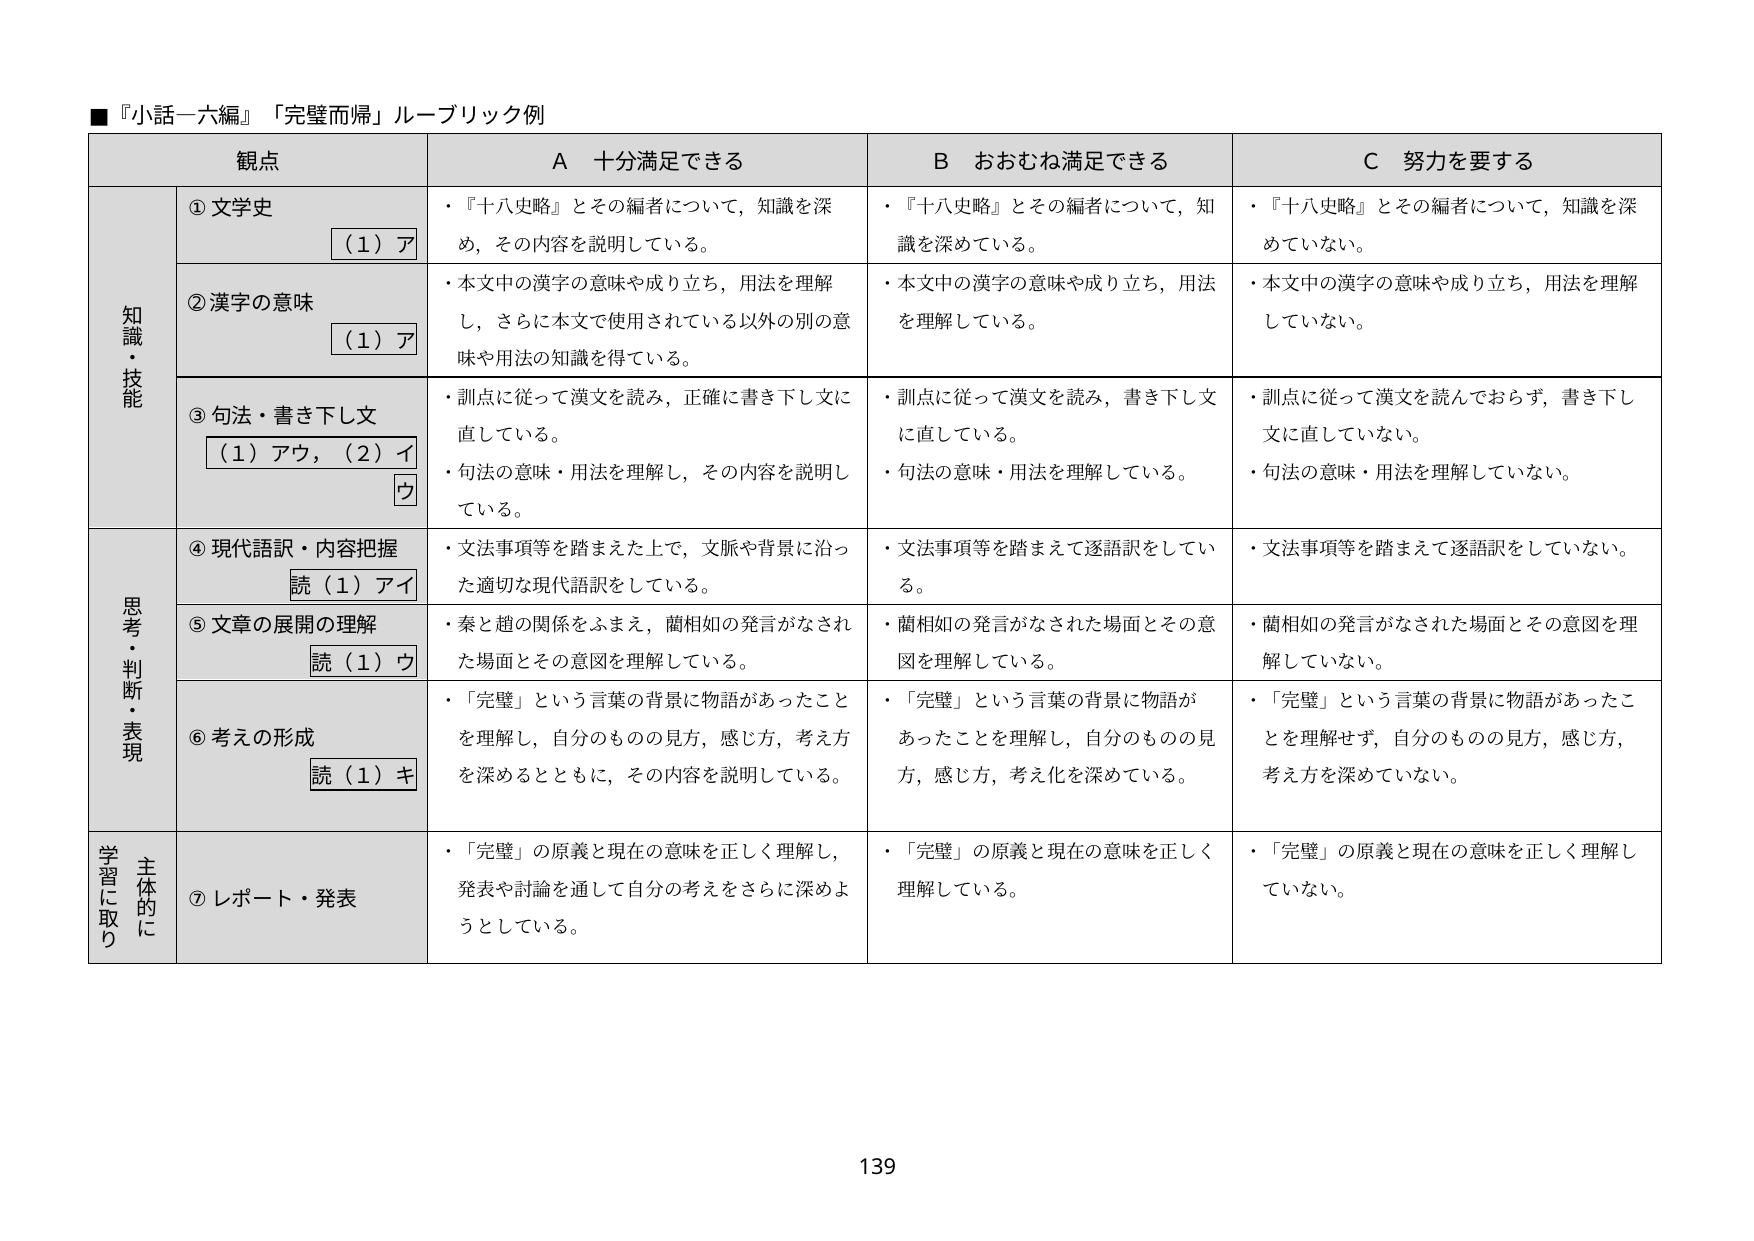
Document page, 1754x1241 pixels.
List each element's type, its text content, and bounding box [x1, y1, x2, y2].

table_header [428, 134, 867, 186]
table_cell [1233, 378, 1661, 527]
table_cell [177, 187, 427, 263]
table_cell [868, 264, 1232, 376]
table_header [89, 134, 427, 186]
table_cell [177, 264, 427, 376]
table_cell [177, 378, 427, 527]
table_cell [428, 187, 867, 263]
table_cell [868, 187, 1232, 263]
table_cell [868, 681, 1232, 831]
text ■『小話―六編』「完璧而帰」ルーブリック例 [89, 95, 1665, 132]
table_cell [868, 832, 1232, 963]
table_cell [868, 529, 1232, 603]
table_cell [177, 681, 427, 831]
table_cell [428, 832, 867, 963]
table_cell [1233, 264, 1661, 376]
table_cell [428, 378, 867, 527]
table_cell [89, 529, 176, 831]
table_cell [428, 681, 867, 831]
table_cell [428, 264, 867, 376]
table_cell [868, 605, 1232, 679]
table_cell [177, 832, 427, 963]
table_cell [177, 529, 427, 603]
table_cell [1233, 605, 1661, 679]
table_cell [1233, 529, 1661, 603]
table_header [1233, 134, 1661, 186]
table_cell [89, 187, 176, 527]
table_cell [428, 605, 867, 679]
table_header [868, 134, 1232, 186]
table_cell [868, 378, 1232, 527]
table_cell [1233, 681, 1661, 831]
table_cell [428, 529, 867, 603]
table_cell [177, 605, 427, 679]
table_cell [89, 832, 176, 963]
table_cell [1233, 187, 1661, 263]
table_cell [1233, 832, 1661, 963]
